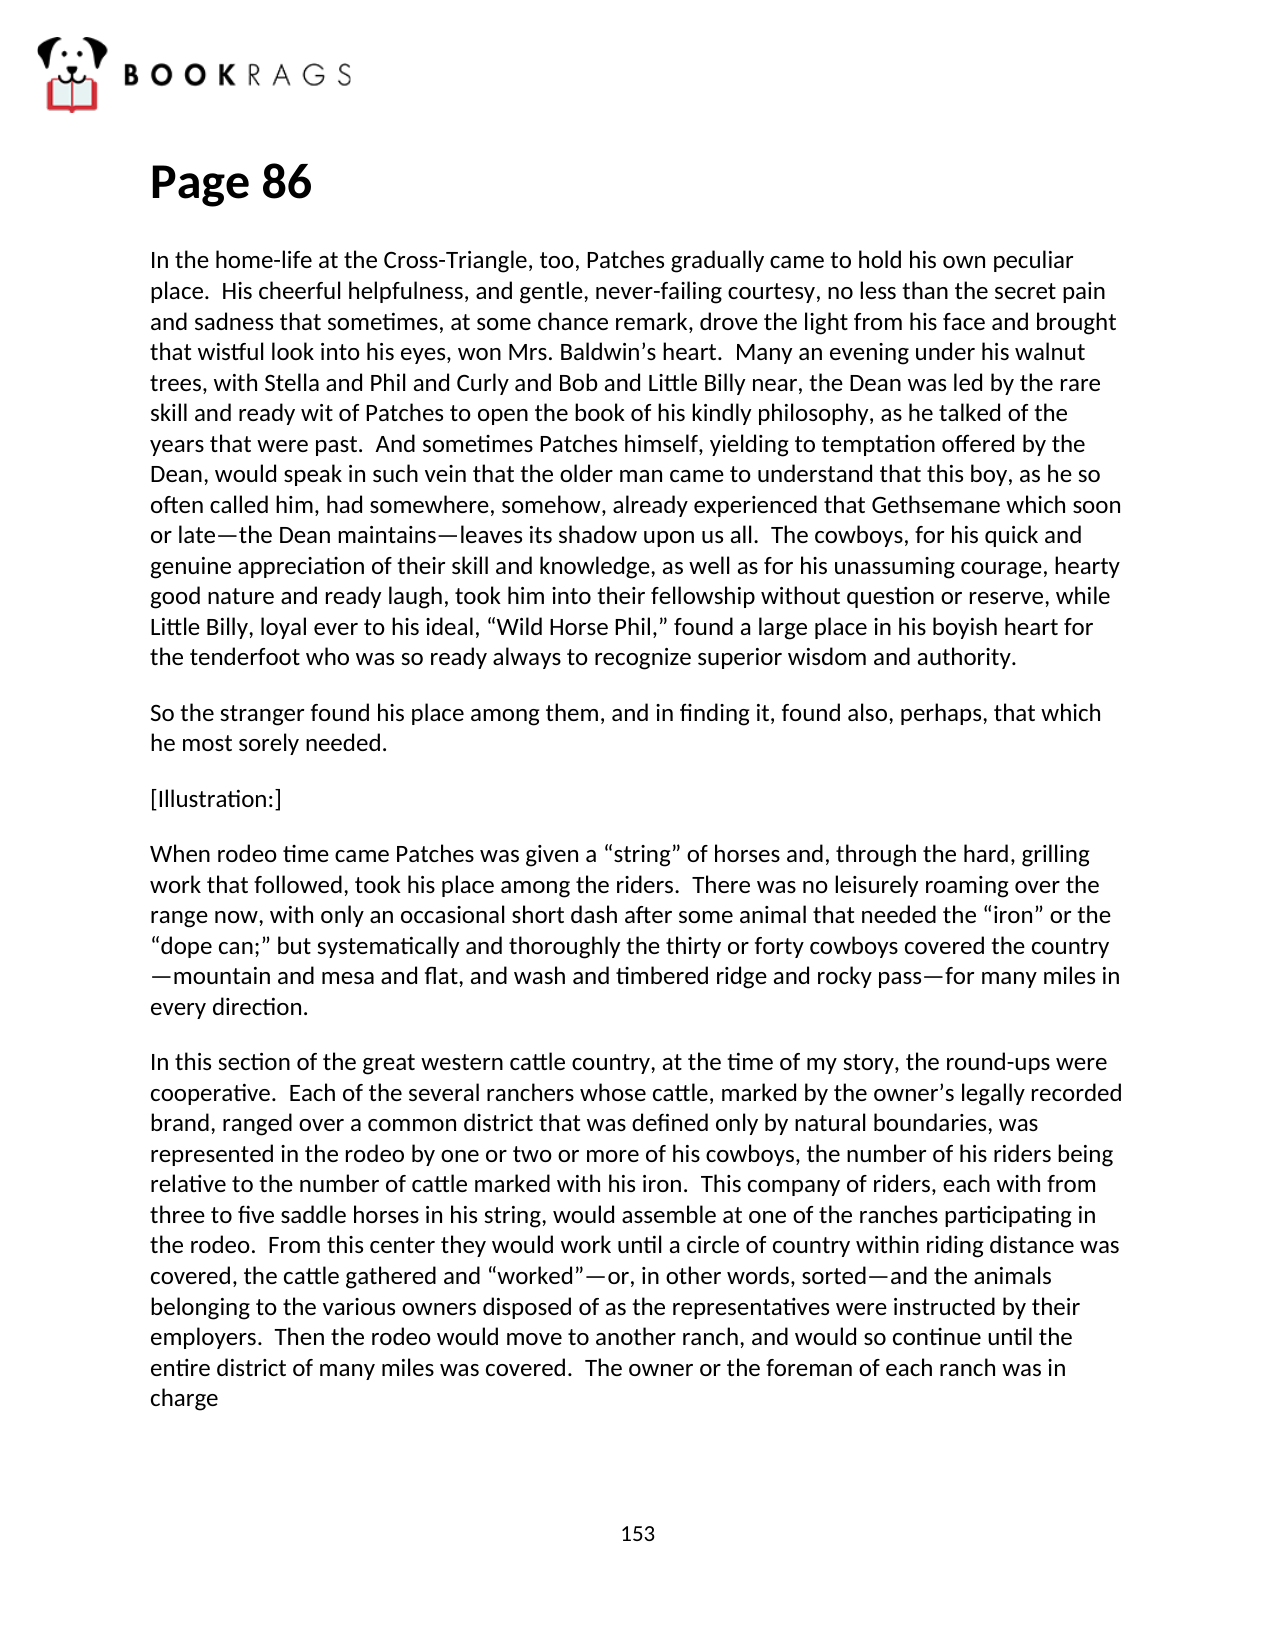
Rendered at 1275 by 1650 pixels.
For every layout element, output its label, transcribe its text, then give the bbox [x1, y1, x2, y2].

picture [37, 37, 351, 113]
text [Illustration:] [150, 783, 1125, 813]
text In this section of the great western cattle country, at the time of my story, the round-ups were cooperative. Each of the several ranchers whose cattle, marked by the owner’s legally recorded brand, ranged over a common district that was defined only by natural boundaries, was represented in the rodeo by one or two or more of his cowboys, the number of his riders being relative to the number of cattle marked with his iron. This company of riders, each with from three to five saddle horses in his string, would assemble at one of the ranches participating in the rodeo. From this center they would work until a circle of country within riding distance was covered, the cattle gathered and “worked”—­or, in other words, sorted—­and the animals belonging to the various owners disposed of as the representatives were instructed by their employers. Then the rodeo would move to another ranch, and would so continue until the entire district of many miles was covered. The owner or the foreman of each ranch was in charge [150, 1047, 1125, 1413]
text Page 86 [150, 150, 1125, 211]
text In the home-life at the Cross-Triangle, too, Patches gradually came to hold his own peculiar place. His cheerful helpfulness, and gentle, never-failing courtesy, no less than the secret pain and sadness that sometimes, at some chance remark, drove the light from his face and brought that wistful look into his eyes, won Mrs. Baldwin’s heart. Many an evening under his walnut trees, with Stella and Phil and Curly and Bob and Little Billy near, the Dean was led by the rare skill and ready wit of Patches to open the book of his kindly philosophy, as he talked of the years that were past. And sometimes Patches himself, yielding to temptation offered by the Dean, would speak in such vein that the older man came to understand that this boy, as he so often called him, had somewhere, somehow, already experienced that Gethsemane which soon or late—­the Dean maintains—­leaves its shadow upon us all. The cowboys, for his quick and genuine appreciation of their skill and knowledge, as well as for his unassuming courage, hearty good nature and ready laugh, took him into their fellowship without question or reserve, while Little Billy, loyal ever to his ideal, “Wild Horse Phil,” found a large place in his boyish heart for the tenderfoot who was so ready always to recognize superior wisdom and authority. [150, 244, 1125, 672]
text When rodeo time came Patches was given a “string” of horses and, through the hard, grilling work that followed, took his place among the riders. There was no leisurely roaming over the range now, with only an occasional short dash after some animal that needed the “iron” or the “dope can;” but systematically and thoroughly the thirty or forty cowboys covered the country—­mountain and mesa and flat, and wash and timbered ridge and rocky pass—­for many miles in every direction. [150, 838, 1125, 1022]
text So the stranger found his place among them, and in finding it, found also, perhaps, that which he most sorely needed. [150, 697, 1125, 758]
